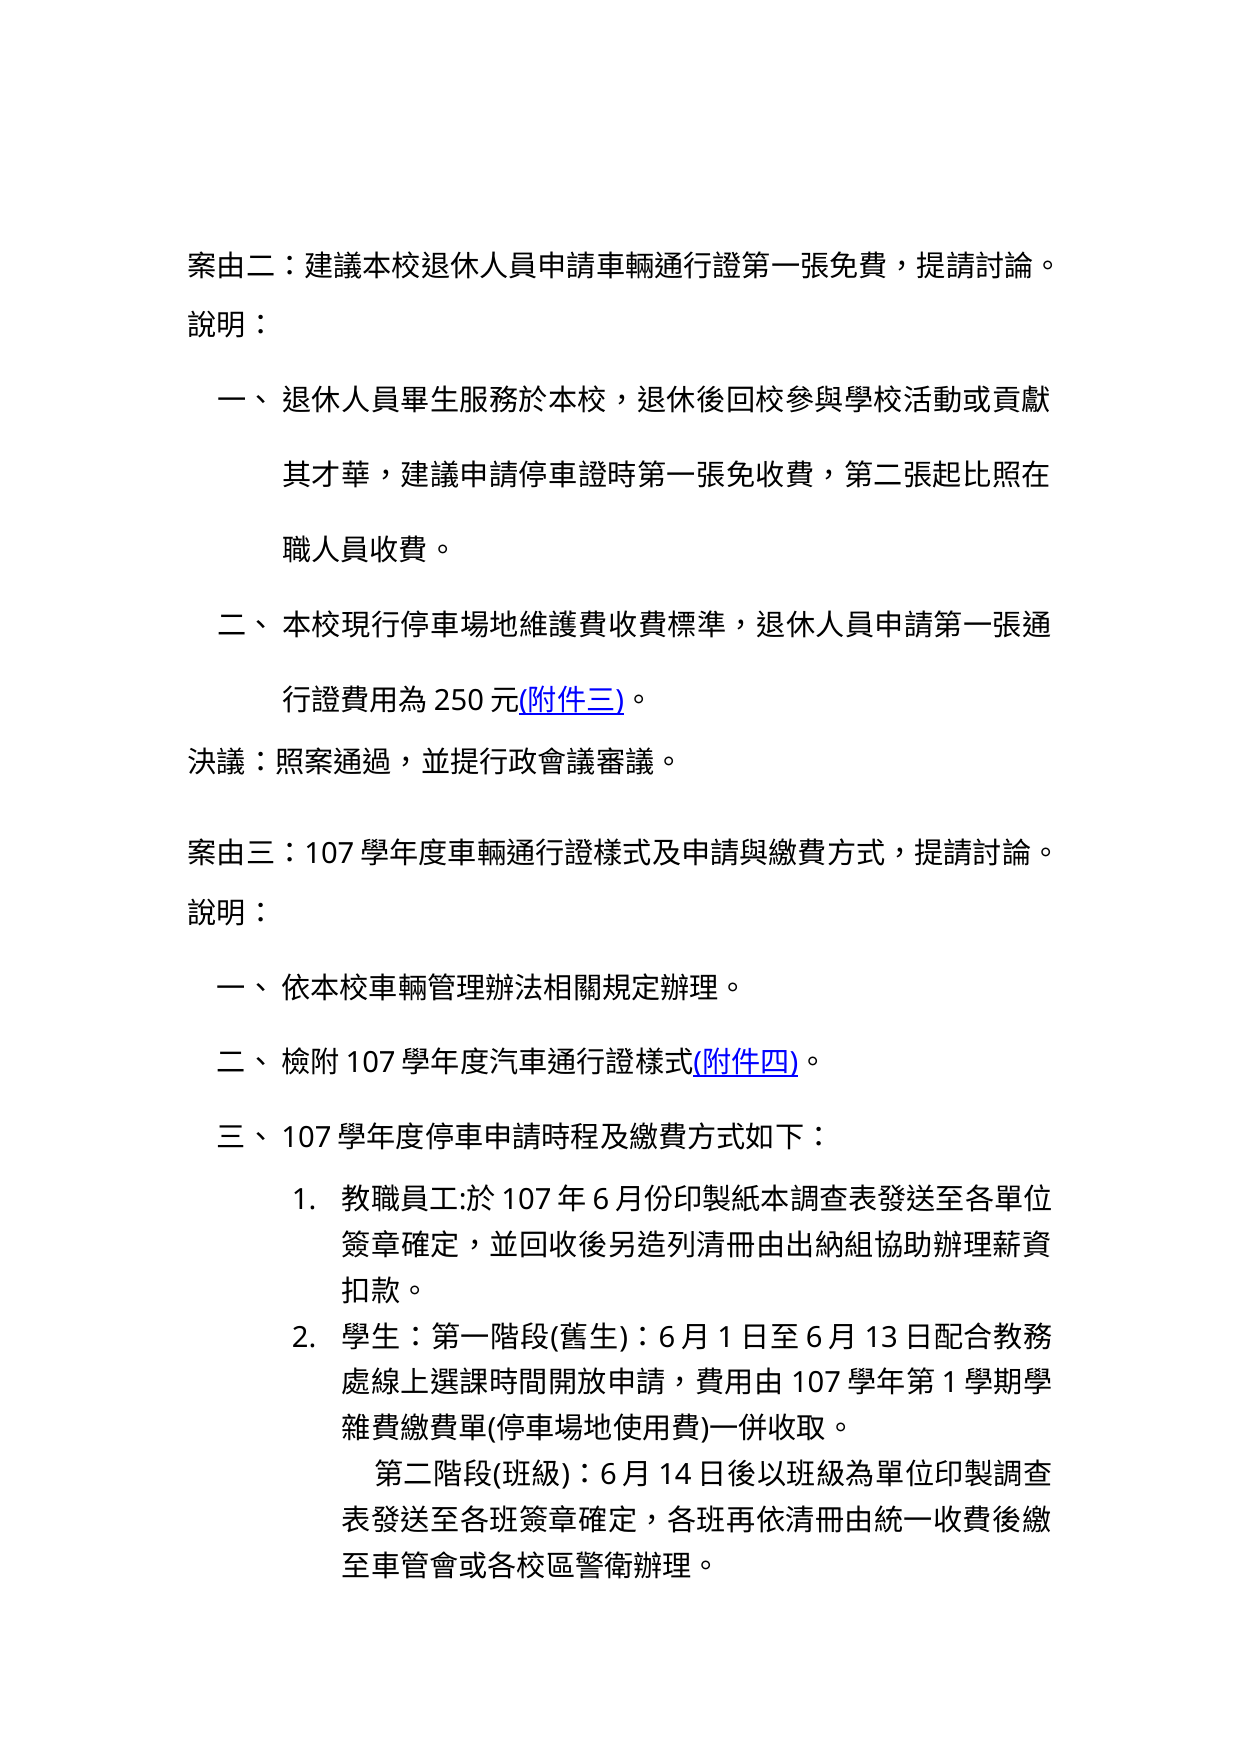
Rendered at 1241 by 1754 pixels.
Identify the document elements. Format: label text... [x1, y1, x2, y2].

list 退休人員畢生服務於本校，退休後回校參與學校活動或貢獻其才華，建議申請停車證時第一張免收費，第二張起比照在職人員收費。 [217, 360, 1053, 585]
text 決議：照案通過，並提行政會議審議。 [187, 735, 1053, 781]
text 說明： [187, 285, 1053, 360]
list 檢附107學年度汽車通行證樣式(附件四)。 [217, 1023, 1053, 1098]
list 教職員工:於107年6月份印製紙本調查表發送至各單位簽章確定，並回收後另造列清冊由出納組協助辦理薪資扣款。 [292, 1173, 1053, 1310]
list 本校現行停車場地維護費收費標準，退休人員申請第一張通行證費用為250元(附件三)。 [217, 585, 1053, 735]
list 107學年度停車申請時程及繳費方式如下： [217, 1098, 1053, 1173]
text 案由三：107學年度車輛通行證樣式及申請與繳費方式，提請討論。 [187, 827, 1053, 873]
list 學生：第一階段(舊生)：6月1日至6月13日配合教務處線上選課時間開放申請，費用由107學年第1學期學雜費繳費單(停車場地使用費)一併收取。 [292, 1310, 1053, 1448]
text 說明： [187, 873, 1053, 948]
list 依本校車輛管理辦法相關規定辦理。 [217, 948, 1053, 1023]
list 第二階段(班級)：6月14日後以班級為單位印製調查表發送至各班簽章確定，各班再依清冊由統一收費後繳至車管會或各校區警衛辦理。 [342, 1448, 1053, 1585]
text 案由二：建議本校退休人員申請車輛通行證第一張免費，提請討論。 [187, 239, 1053, 285]
